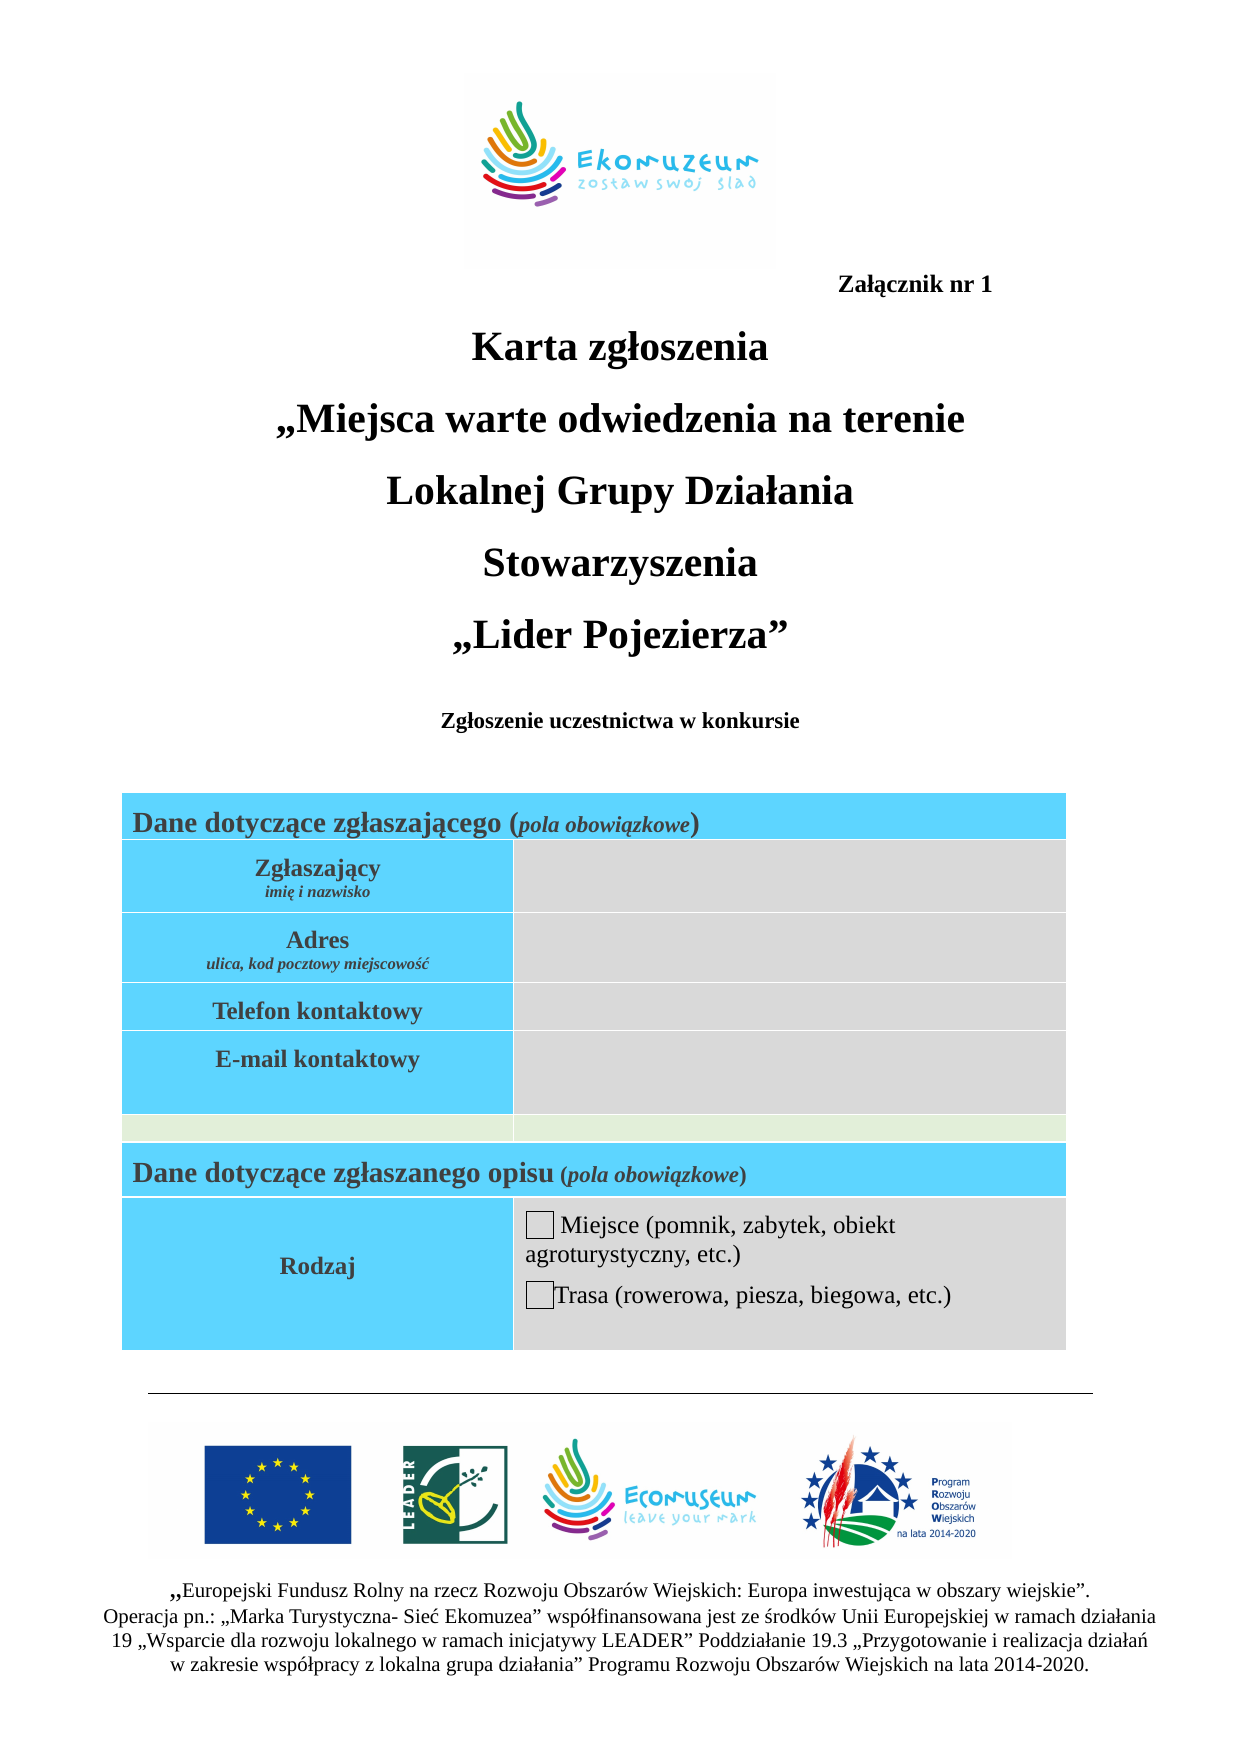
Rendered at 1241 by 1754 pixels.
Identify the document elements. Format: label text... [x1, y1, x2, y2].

text Stowarzyszenia [148, 537, 1093, 585]
text Karta zgłoszenia [148, 322, 1093, 370]
table_cell [122, 1115, 513, 1141]
picture [147, 1422, 1012, 1559]
text „Miejsca warte odwiedzenia na terenie [148, 394, 1093, 442]
table_cell Zgłaszający imię i nazwisko [122, 840, 513, 912]
table_cell Telefon kontaktowy [122, 983, 513, 1030]
table_cell Rodzaj [122, 1198, 513, 1350]
table_cell Adres ulica, kod pocztowy miejscowość [122, 913, 513, 982]
text Załącznik nr 1 [148, 269, 1093, 298]
table_header Dane dotyczące zgłaszającego (pola obowiązkowe) [122, 793, 1066, 839]
table_cell [514, 840, 1066, 912]
table_cell [514, 1031, 1066, 1114]
table_cell [514, 1115, 1066, 1141]
picture [463, 73, 777, 269]
table_cell Dane dotyczące zgłaszanego opisu (pola obowiązkowe) [122, 1143, 1066, 1196]
text Lokalnej Grupy Działania [148, 466, 1093, 513]
table_cell E-mail kontaktowy [122, 1031, 513, 1114]
table_cell Miejsce (pomnik, zabytek, obiekt agroturystyczny, etc.) Trasa (rowerowa, piesza, biegowa, etc.) [514, 1198, 1066, 1350]
text Zgłoszenie uczestnictwa w konkursie [148, 707, 1093, 734]
table_cell [514, 983, 1066, 1030]
table_cell [514, 913, 1066, 982]
text „Lider Pojezierza” [148, 609, 1093, 657]
